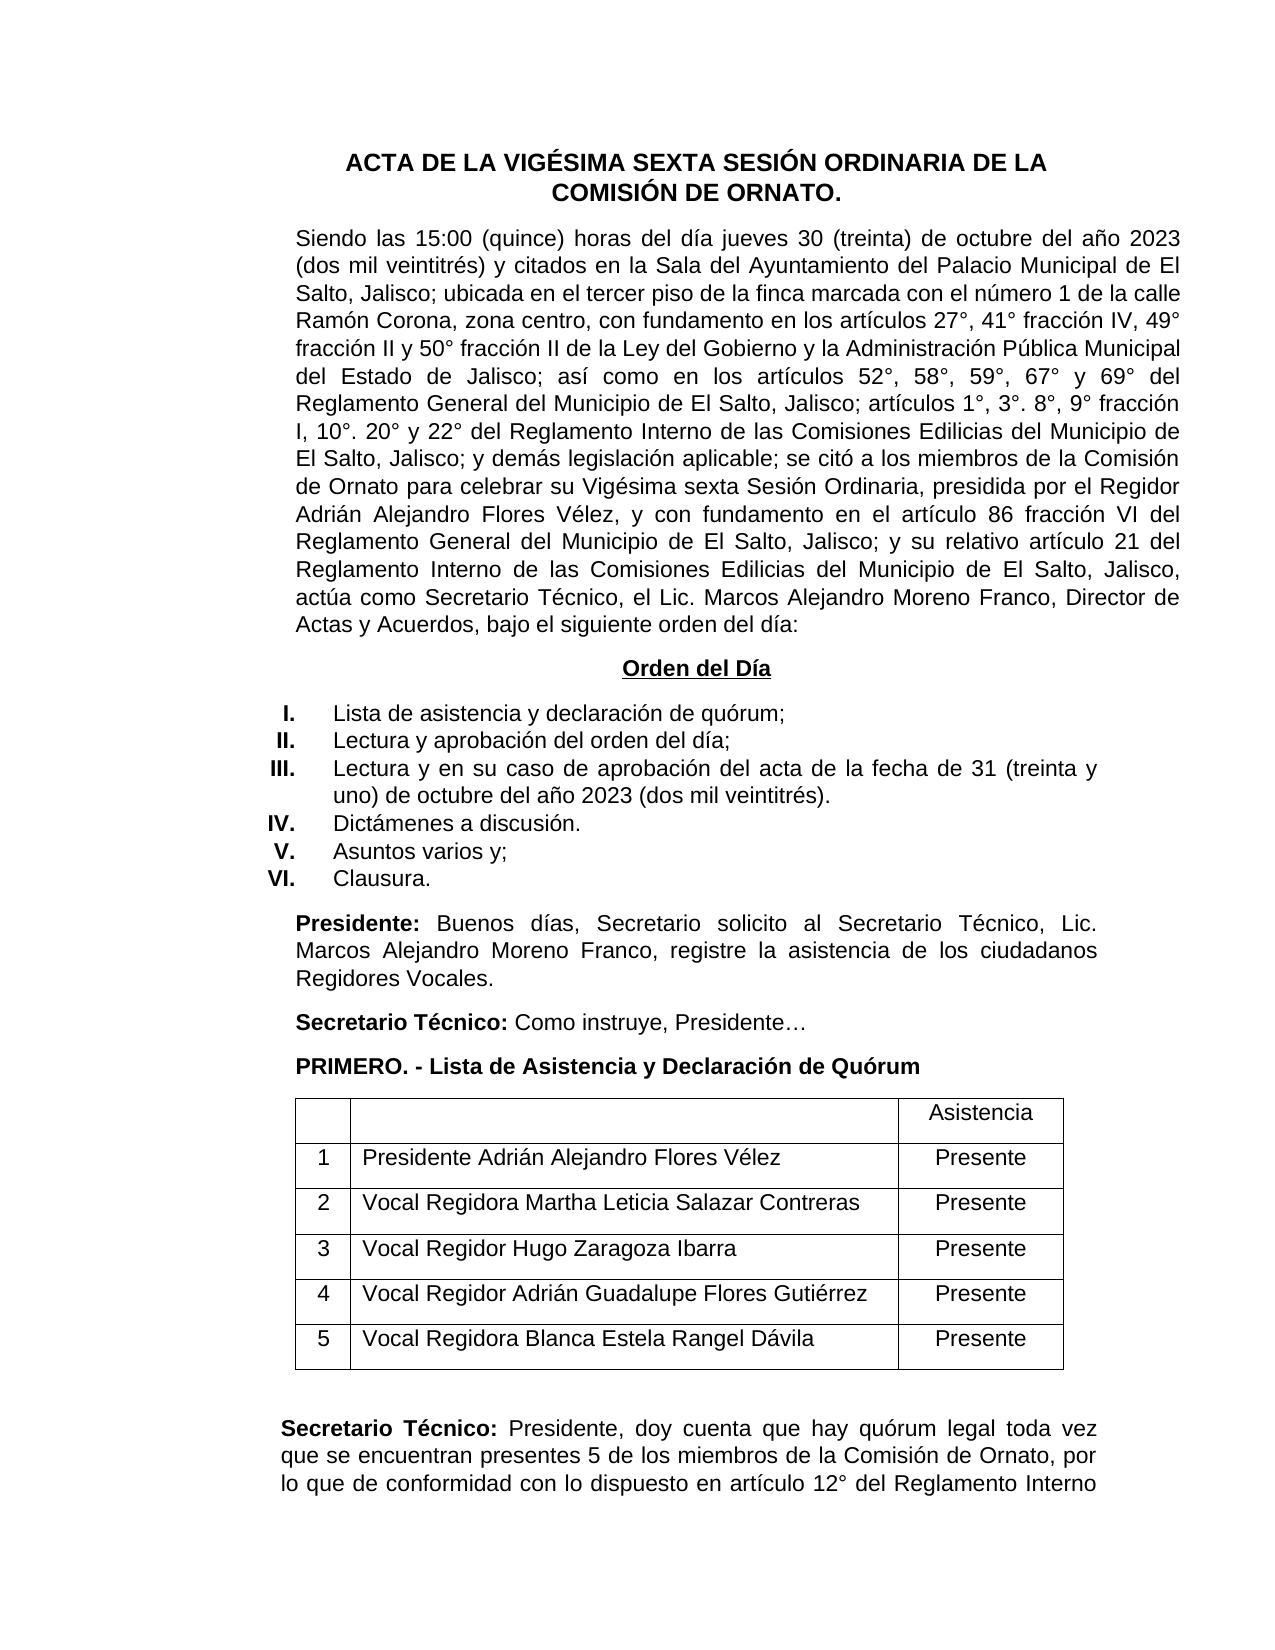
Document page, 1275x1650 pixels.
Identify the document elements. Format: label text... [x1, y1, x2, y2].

text Orden del Día [295, 655, 1098, 682]
table_cell Presidente Adrián Alejandro Flores Vélez [351, 1144, 898, 1188]
list Dictámenes a discusión. [295, 810, 1098, 836]
table_header [296, 1099, 350, 1143]
text Siendo las 15:00 (quince) horas del día jueves 30 (treinta) de octubre del año 2023 (dos mil veintitrés) y citados en la Sala del Ayuntamiento del Palacio Municipal de El Salto, Jalisco; ubicada en el tercer piso de la finca marcada con el número 1 de la calle Ramón Corona, zona centro, con fundamento en los artículos 27°, 41° fracción IV, 49° fracción II y 50° fracción II de la Ley del Gobierno y la Administración Pública Municipal del Estado de Jalisco; así como en los artículos 52°, 58°, 59°, 67° y 69° del Reglamento General del Municipio de El Salto, Jalisco; artículos 1°, 3°. 8°, 9° fracción I, 10°. 20° y 22° del Reglamento Interno de las Comisiones Edilicias del Municipio de El Salto, Jalisco; y demás legislación aplicable; se citó a los miembros de la Comisión de Ornato para celebrar su Vigésima sexta Sesión Ordinaria, presidida por el Regidor Adrián Alejandro Flores Vélez, y con fundamento en el artículo 86 fracción VI del Reglamento General del Municipio de El Salto, Jalisco; y su relativo artículo 21 del Reglamento Interno de las Comisiones Edilicias del Municipio de El Salto, Jalisco, actúa como Secretario Técnico, el Lic. Marcos Alejandro Moreno Franco, Director de Actas y Acuerdos, bajo el siguiente orden del día: [295, 224, 1181, 637]
table_cell 1 [296, 1144, 350, 1188]
table_cell 5 [296, 1325, 350, 1369]
table_header [351, 1099, 898, 1143]
list Lectura y aprobación del orden del día; [295, 727, 1098, 753]
table_cell Vocal Regidor Adrián Guadalupe Flores Gutiérrez [351, 1280, 898, 1324]
table_header Asistencia [899, 1099, 1063, 1143]
list Lectura y en su caso de aprobación del acta de la fecha de 31 (treinta y uno) de octubre del año 2023 (dos mil veintitrés). [295, 755, 1098, 809]
table_cell 2 [296, 1189, 350, 1233]
text ACTA DE LA VIGÉSIMA SEXTA SESIÓN ORDINARIA DE LA COMISIÓN DE ORNATO. [295, 148, 1098, 207]
table_cell Presente [899, 1144, 1063, 1188]
table_cell 4 [296, 1280, 350, 1324]
table_cell Presente [899, 1189, 1063, 1233]
table_cell Vocal Regidora Blanca Estela Rangel Dávila [351, 1325, 898, 1369]
table_cell Vocal Regidor Hugo Zaragoza Ibarra [351, 1235, 898, 1279]
list Clausura. [295, 865, 1098, 892]
table_cell Presente [899, 1280, 1063, 1324]
list Asuntos varios y; [295, 838, 1098, 864]
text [281, 1415, 1098, 1496]
table_cell Presente [899, 1325, 1063, 1369]
list Lista de asistencia y declaración de quórum; [295, 699, 1098, 726]
text Secretario Técnico: Como instruye, Presidente… [295, 1009, 1098, 1035]
table_cell Presente [899, 1235, 1063, 1279]
table_cell 3 [296, 1235, 350, 1279]
table_cell Vocal Regidora Martha Leticia Salazar Contreras [351, 1189, 898, 1233]
text PRIMERO. - Lista de Asistencia y Declaración de Quórum [295, 1053, 1098, 1079]
text Presidente: Buenos días, Secretario solicito al Secretario Técnico, Lic. Marcos Alejandro Moreno Franco, registre la asistencia de los ciudadanos Regidores Vocales. [295, 909, 1098, 991]
